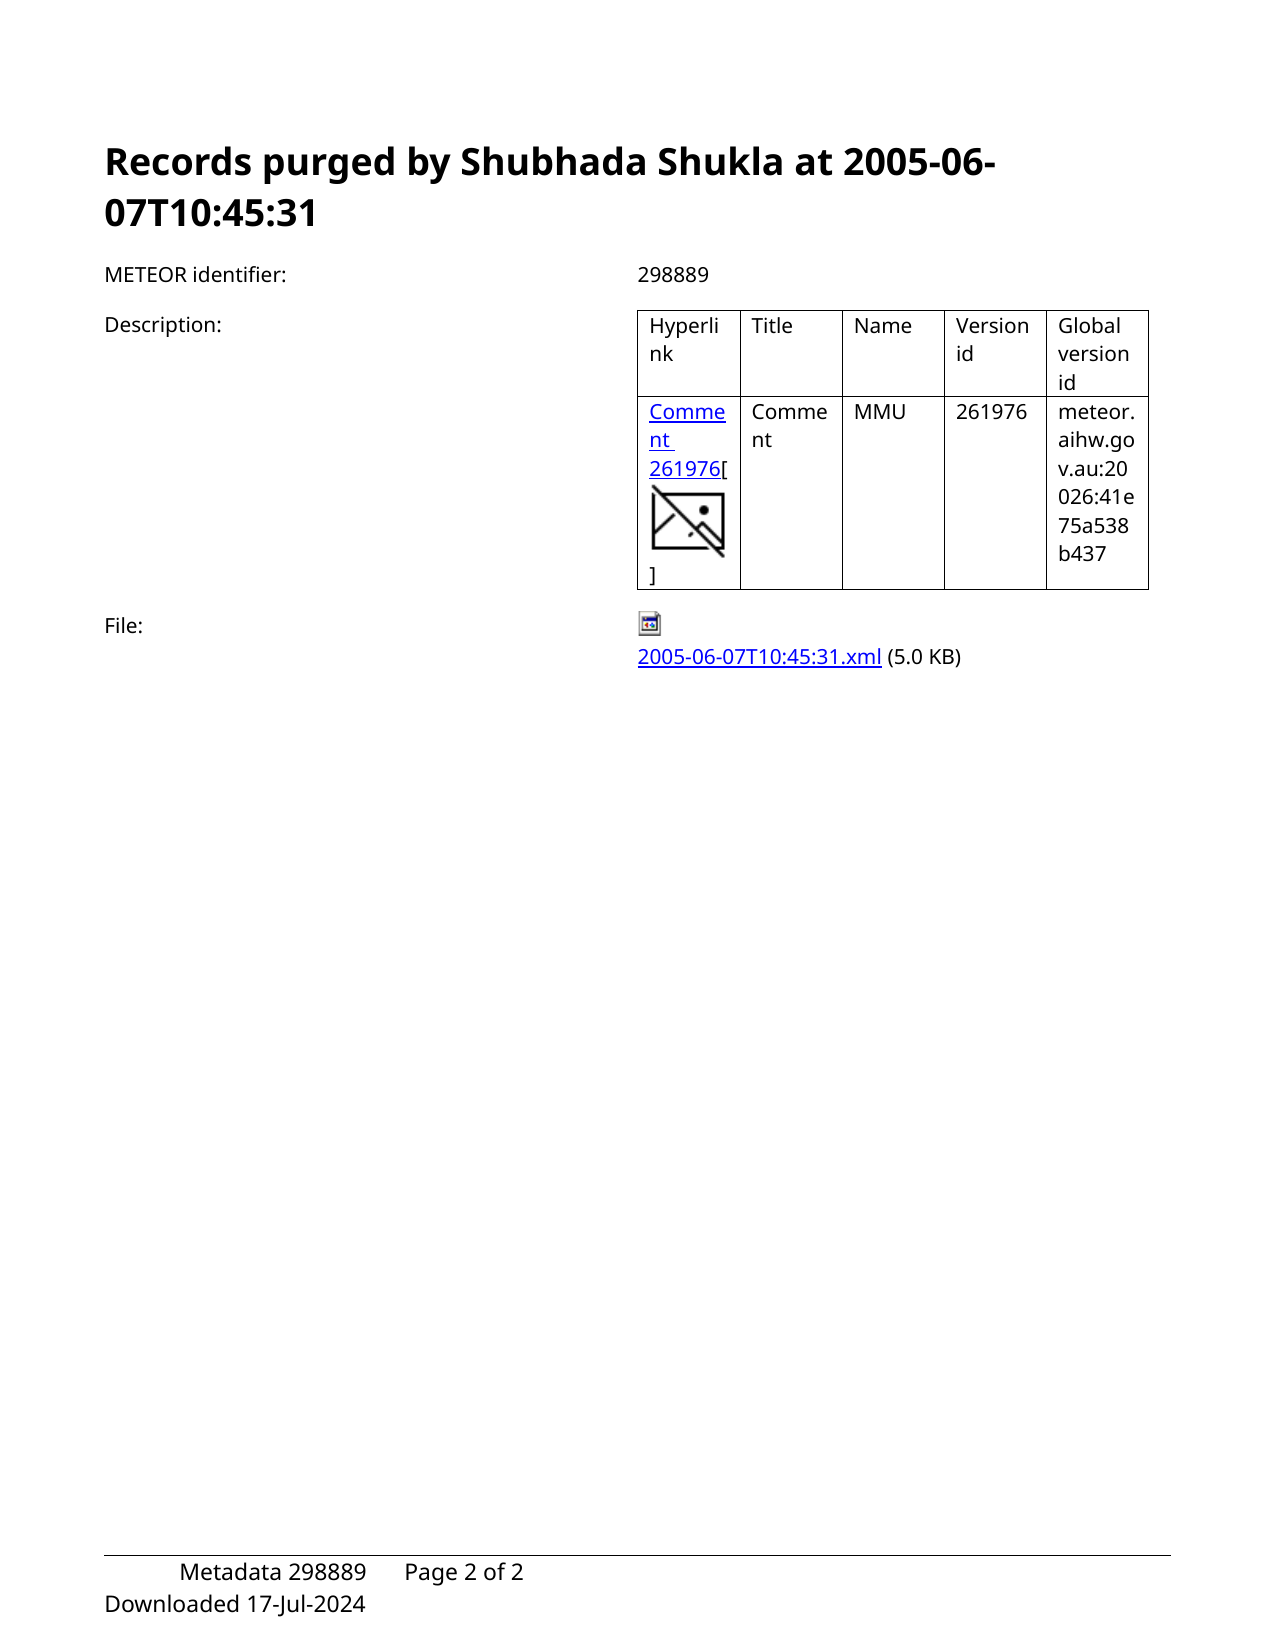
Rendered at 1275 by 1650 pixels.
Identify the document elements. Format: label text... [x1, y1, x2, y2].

table_cell [626, 299, 1159, 601]
table_cell 2005-06-07T10:45:31.xml (5.0 KB) [626, 601, 1159, 712]
table_header 298889 [626, 250, 1159, 299]
table_cell File: [93, 601, 626, 712]
table_header METEOR identifier: [93, 250, 626, 299]
table_cell Description: [93, 299, 626, 601]
subtitle Records purged by Shubhada Shukla at 2005-06-07T10:45:31 [104, 135, 1171, 237]
